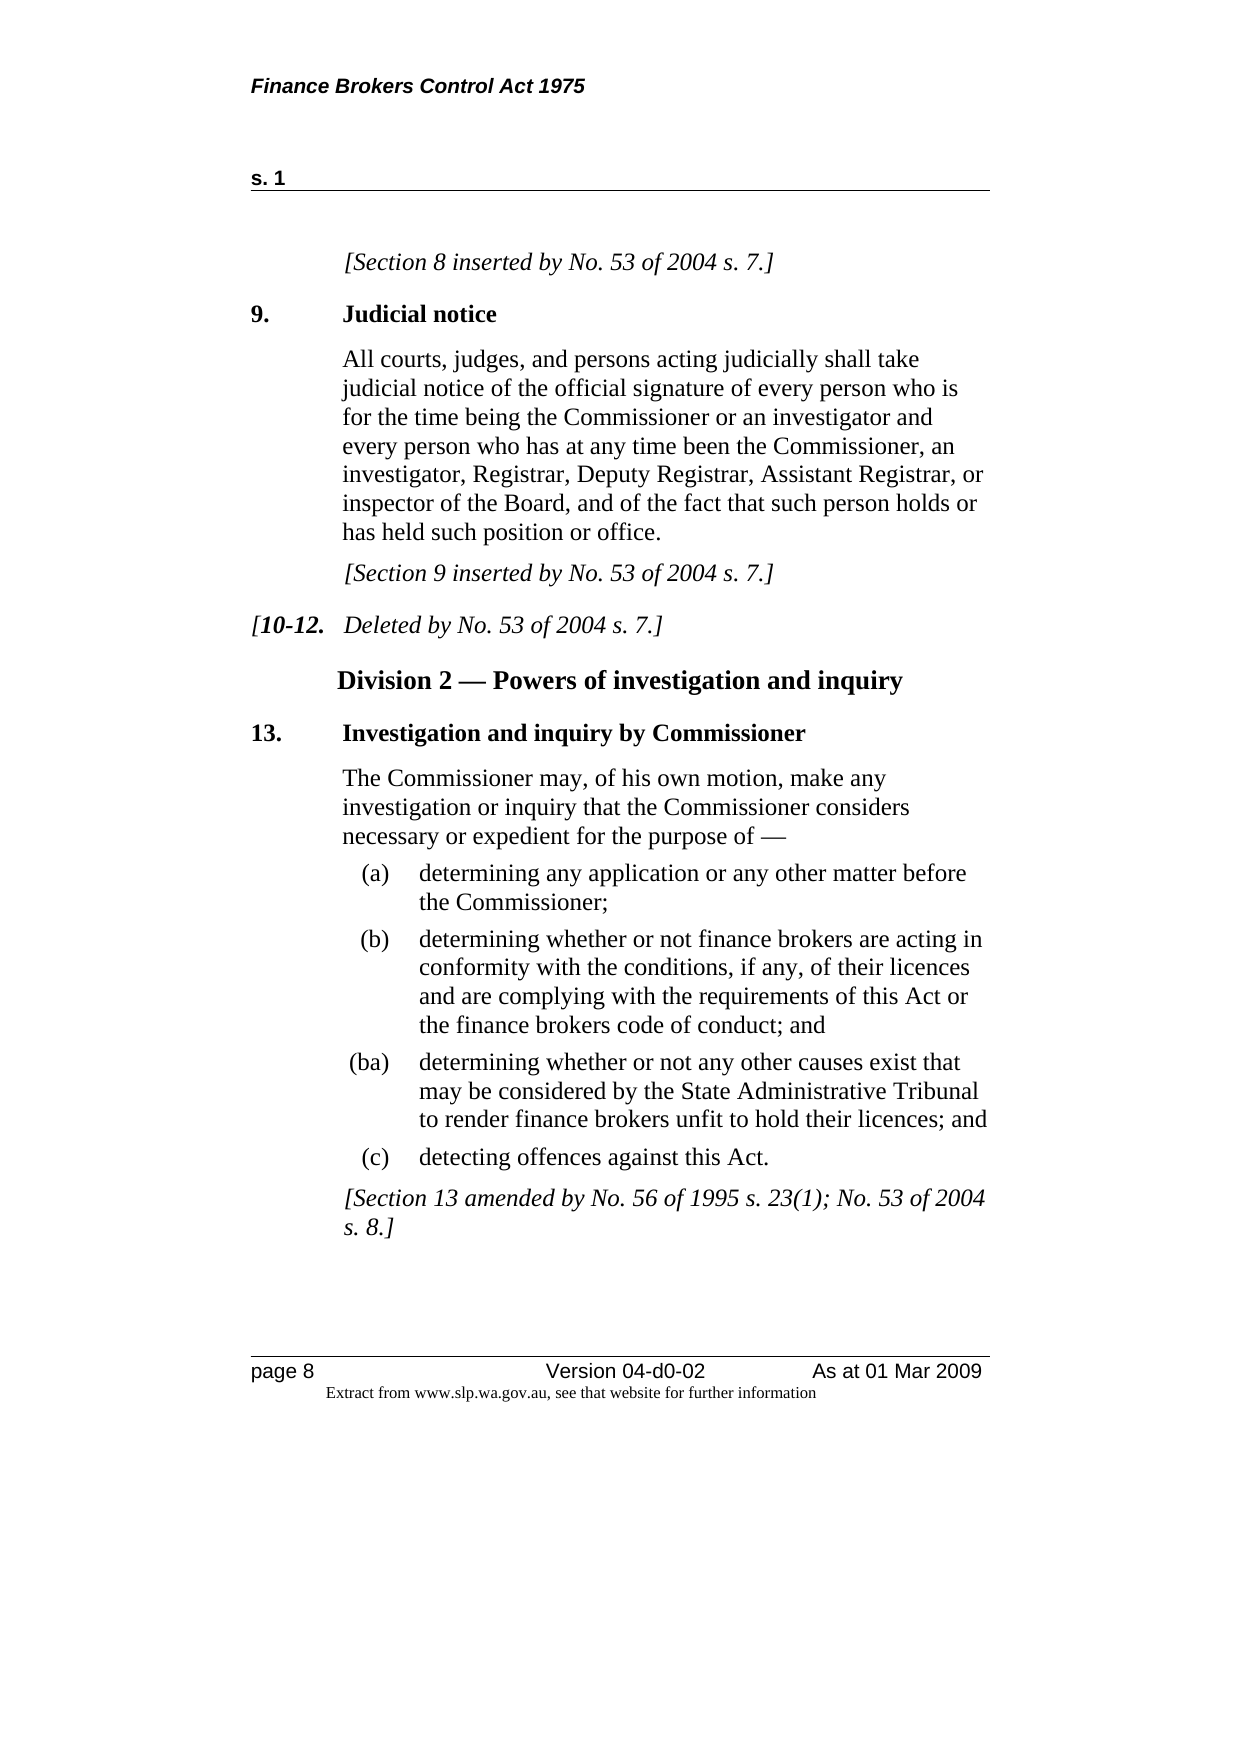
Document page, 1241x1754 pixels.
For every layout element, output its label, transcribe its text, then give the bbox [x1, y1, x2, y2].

text (b) determining whether or not finance brokers are acting in conformity with the conditions, if any, of their licences and are complying with the requirements of this Act or the finance brokers code of conduct; and [251, 924, 990, 1039]
subtitle 13. Investigation and inquiry by Commissioner [251, 718, 990, 747]
text (c) detecting offences against this Act. [251, 1142, 990, 1170]
text [Section 8 inserted by No. 53 of 2004 s. 7.] [251, 247, 990, 276]
text All courts, judges, and persons acting judicially shall take judicial notice of the official signature of every person who is for the time being the Commissioner or an investigator and every person who has at any time been the Commissioner, an investigator, Registrar, Deputy Registrar, Assistant Registrar, or inspector of the Board, and of the fact that such person holds or has held such position or office. [251, 344, 990, 546]
text (ba) determining whether or not any other causes exist that may be considered by the State Administrative Tribunal to render finance brokers unfit to hold their licences; and [251, 1047, 990, 1133]
subtitle 9. Judicial notice [251, 299, 990, 328]
text (a) determining any application or any other matter before the Commissioner; [251, 858, 990, 915]
subtitle Division 2 — Powers of investigation and inquiry [251, 664, 990, 695]
text [Section 13 amended by No. 56 of 1995 s. 23(1); No. 53 of 2004 s. 8.] [251, 1183, 990, 1240]
text [Section 9 inserted by No. 53 of 2004 s. 7.] [251, 558, 990, 587]
text The Commissioner may, of his own motion, make any investigation or inquiry that the Commissioner considers necessary or expedient for the purpose of — [251, 763, 990, 849]
text [10-12. Deleted by No. 53 of 2004 s. 7.] [251, 610, 990, 639]
